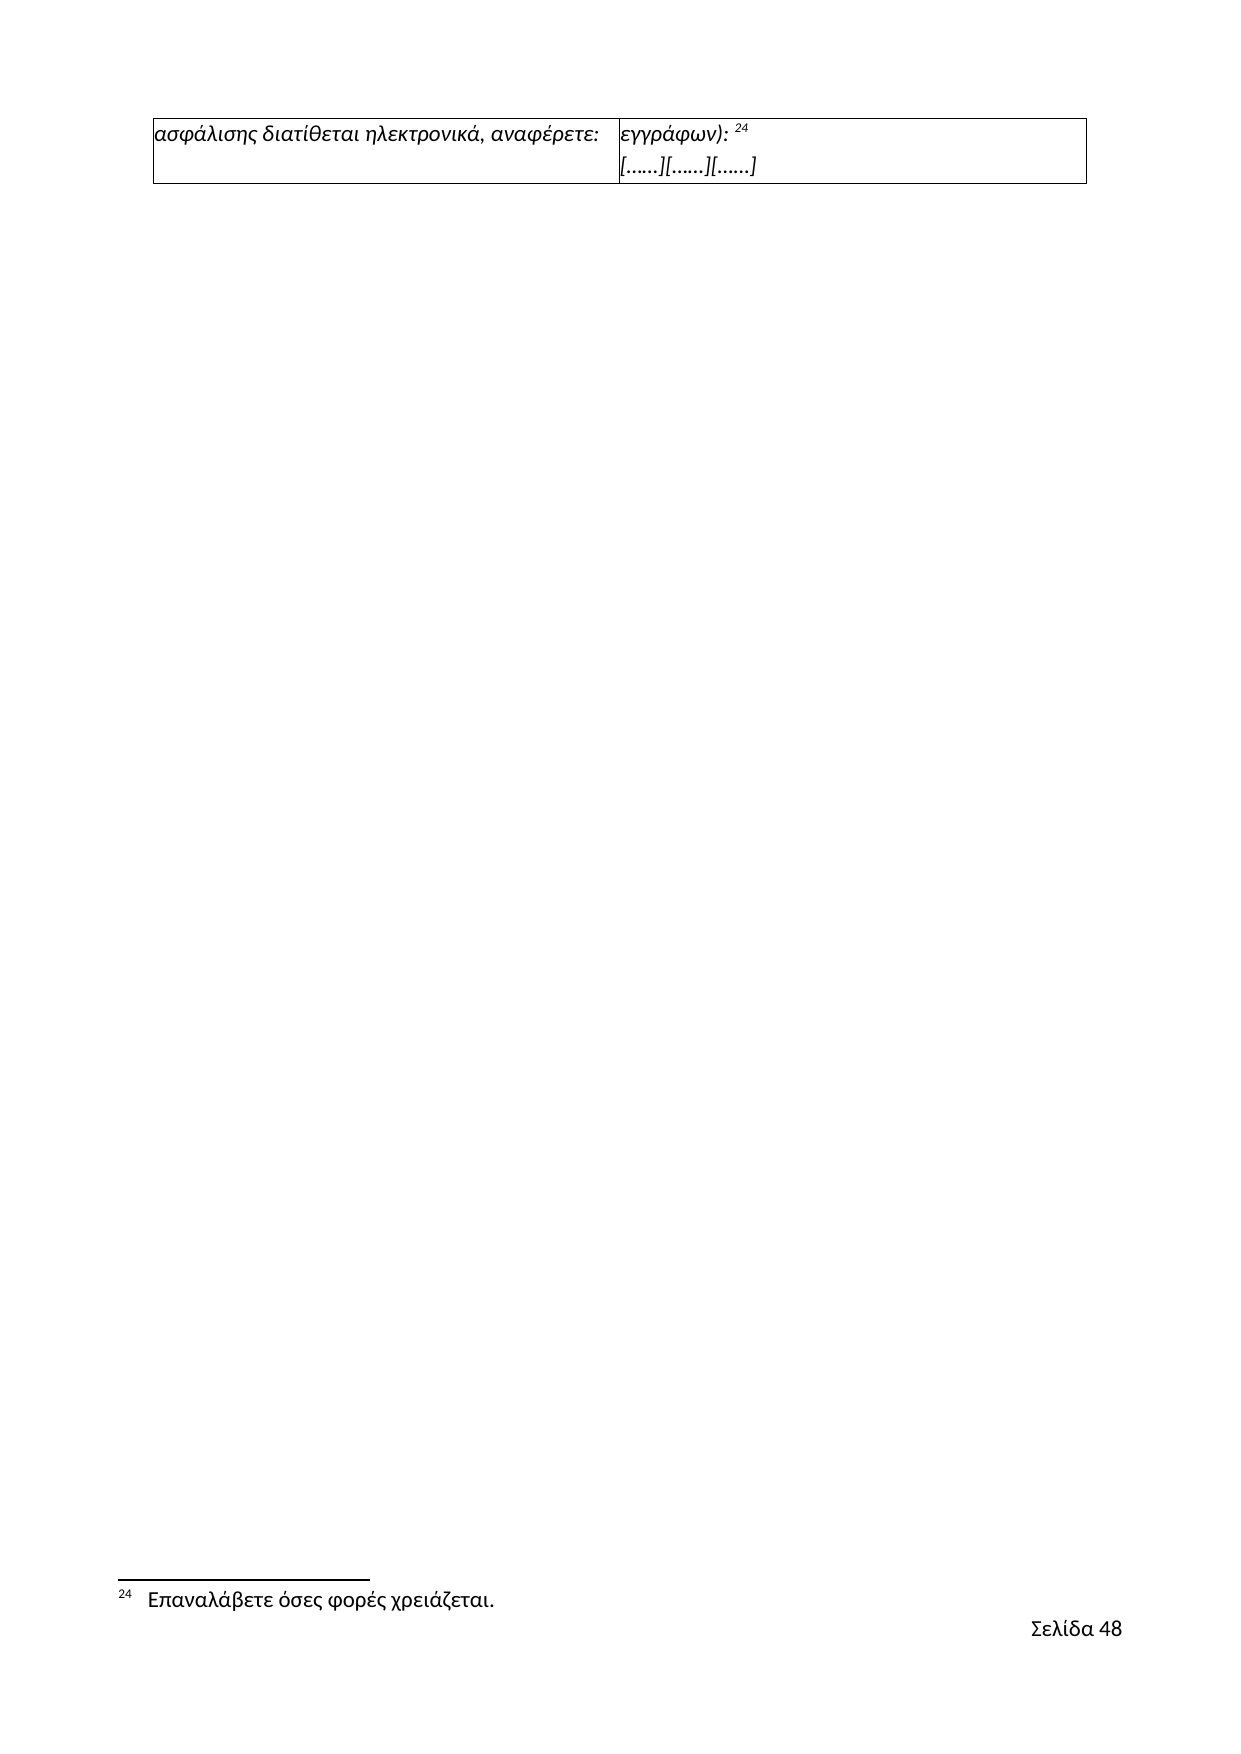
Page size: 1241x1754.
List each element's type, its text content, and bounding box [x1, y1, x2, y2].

table_cell Εάν η σχετική τεκμηρίωση όσον αφορά την καταβολή των φόρων ή εισφορών κοινωνικής ασφάλισης διατίθεται ηλεκτρονικά, αναφέρετε: [154, 119, 619, 183]
table_cell (διαδικτυακή διεύθυνση, αρχή ή φορέας έκδοσης, επακριβή στοιχεία αναφοράς των εγγράφων): [……][……][……] [620, 119, 1086, 183]
